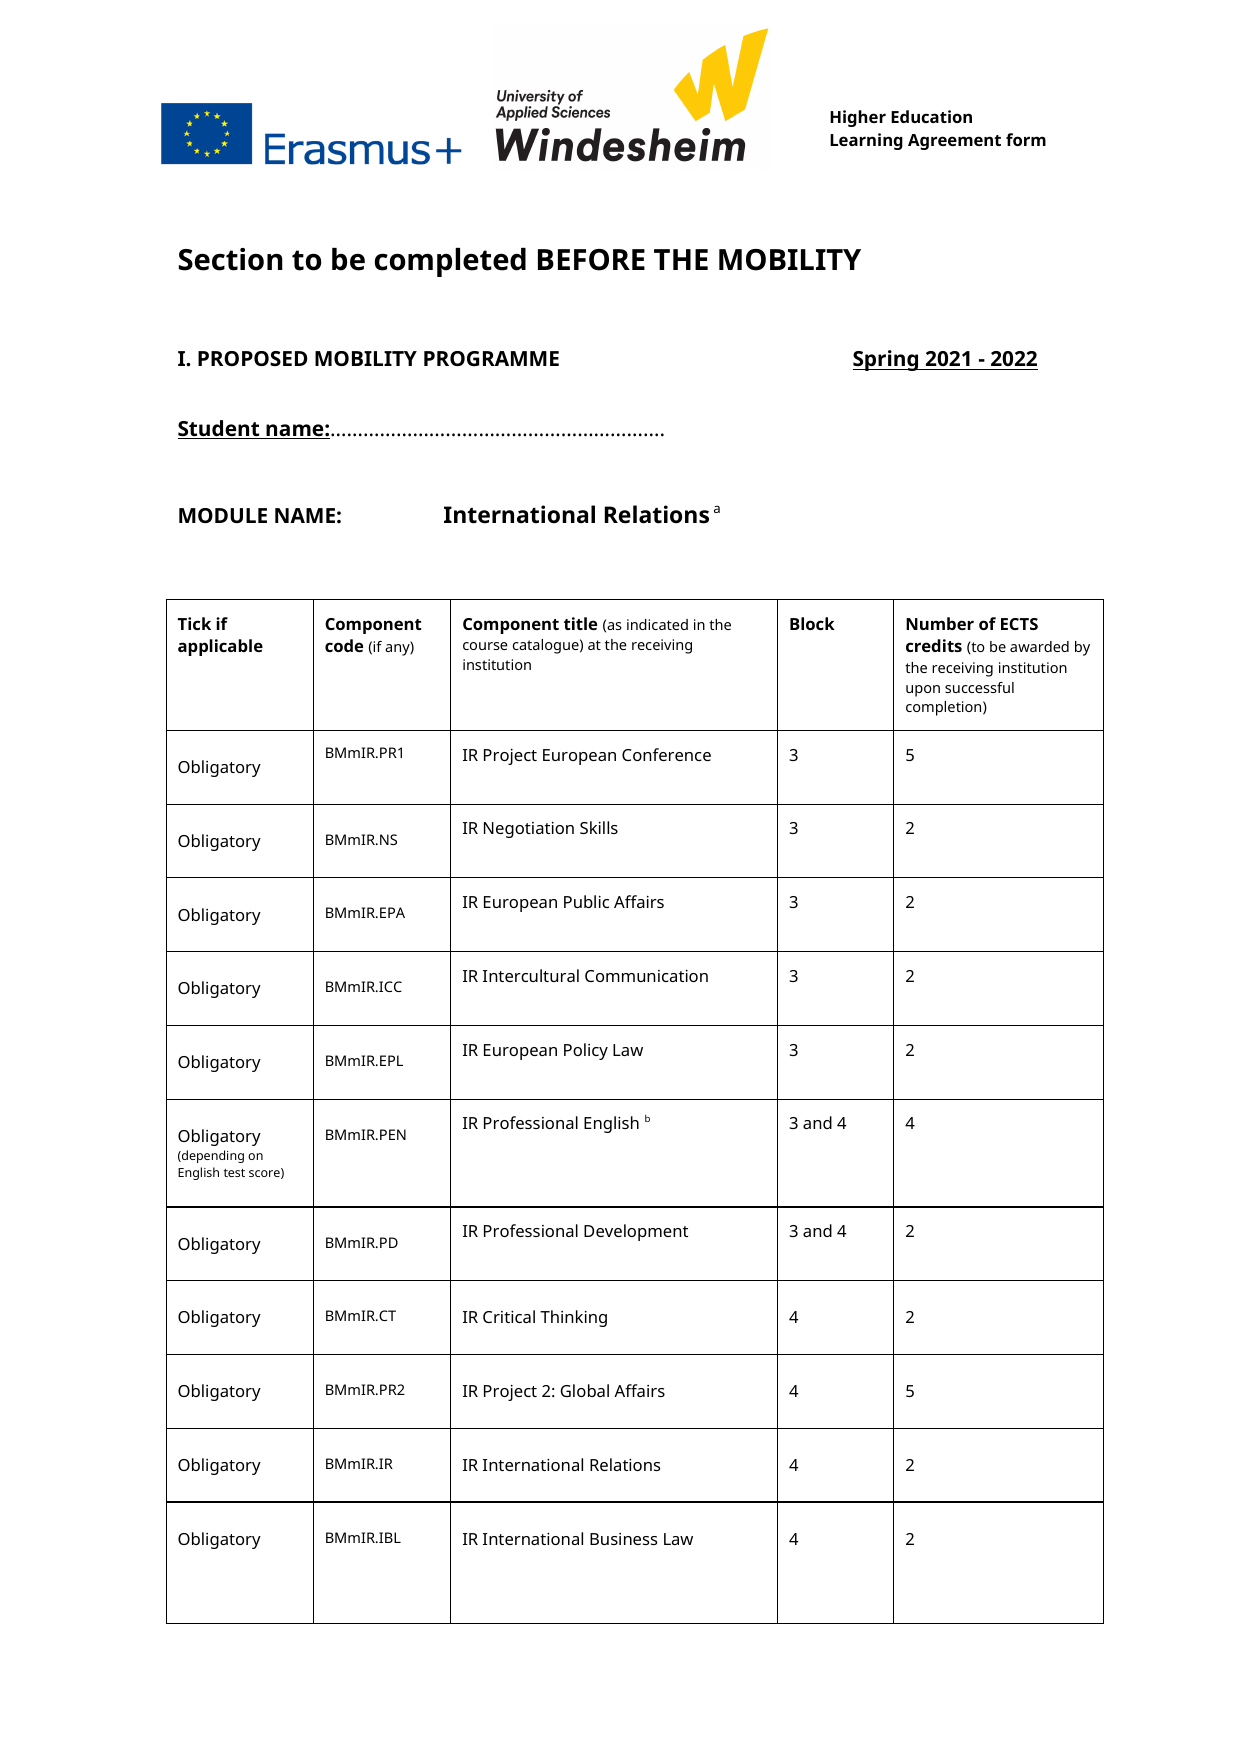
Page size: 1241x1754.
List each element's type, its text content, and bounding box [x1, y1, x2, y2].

table_header Tick if applicable [167, 600, 313, 730]
table_cell IR Project European Conference [451, 731, 777, 803]
table_cell 5 [894, 1355, 1103, 1428]
table_cell Obligatory [167, 878, 313, 951]
table_cell 2 [894, 1429, 1103, 1501]
picture [493, 24, 772, 173]
table_cell 2 [894, 952, 1103, 1025]
picture [161, 103, 462, 165]
table_cell BMmIR.IR [314, 1429, 450, 1501]
table_cell 3 [778, 731, 893, 803]
subtitle Section to be completed BEFORE THE MOBILITY [177, 239, 1092, 278]
table_cell 4 [894, 1100, 1103, 1206]
table_cell 2 [894, 878, 1103, 951]
table_cell IR Project 2: Global Affairs [451, 1355, 777, 1428]
table_cell Obligatory [167, 1503, 313, 1623]
table_header Component title (as indicated in the course catalogue) at the receiving institution [451, 600, 777, 730]
table_cell 2 [894, 1281, 1103, 1354]
text Student name:……………………………………………………. [177, 414, 1092, 442]
table_cell 2 [894, 1503, 1103, 1623]
table_cell BMmIR.PR2 [314, 1355, 450, 1428]
text MODULE NAME: International Relations a [177, 499, 1092, 530]
table_cell Obligatory [167, 805, 313, 877]
table_cell 2 [894, 1026, 1103, 1098]
table_cell BMmIR.EPA [314, 878, 450, 951]
table_cell BMmIR.PD [314, 1208, 450, 1280]
table_cell BMmIR.PEN [314, 1100, 450, 1206]
table_cell Obligatory [167, 1429, 313, 1501]
table_header Number of ECTS credits (to be awarded by the receiving institution upon successful completion) [894, 600, 1103, 730]
table_cell 3 [778, 878, 893, 951]
table_cell IR Professional English b [451, 1100, 777, 1206]
table_cell Obligatory [167, 731, 313, 803]
table_cell 2 [894, 805, 1103, 877]
table_cell 4 [778, 1281, 893, 1354]
table_cell 4 [778, 1429, 893, 1501]
table_cell BMmIR.NS [314, 805, 450, 877]
table_cell BMmIR.ICC [314, 952, 450, 1025]
table_cell BMmIR.IBL [314, 1503, 450, 1623]
table_cell Obligatory [167, 952, 313, 1025]
table_cell 4 [778, 1355, 893, 1428]
table_cell IR Negotiation Skills [451, 805, 777, 877]
table_header Block [778, 600, 893, 730]
table_cell Obligatory [167, 1281, 313, 1354]
table_cell BMmIR.EPL [314, 1026, 450, 1098]
table_cell Obligatory [167, 1208, 313, 1280]
table_cell 3 [778, 805, 893, 877]
table_cell IR Critical Thinking [451, 1281, 777, 1354]
table_cell 5 [894, 731, 1103, 803]
table_cell 3 [778, 1026, 893, 1098]
table_cell Obligatory [167, 1026, 313, 1098]
table_cell 3 and 4 [778, 1208, 893, 1280]
table_cell Obligatory (depending on English test score) [167, 1100, 313, 1206]
table_cell IR European Public Affairs [451, 878, 777, 951]
table_cell 2 [894, 1208, 1103, 1280]
table_cell Obligatory [167, 1355, 313, 1428]
table_cell 3 and 4 [778, 1100, 893, 1206]
table_header Component code (if any) [314, 600, 450, 730]
table_cell 3 [778, 952, 893, 1025]
table_cell BMmIR.CT [314, 1281, 450, 1354]
text I. PROPOSED MOBILITY PROGRAMME Spring 2021 - 2022 [177, 344, 1092, 373]
table_cell 4 [778, 1503, 893, 1623]
table_cell IR Intercultural Communication [451, 952, 777, 1025]
table_cell IR Professional Development [451, 1208, 777, 1280]
table_cell IR International Business Law [451, 1503, 777, 1623]
table_cell IR International Relations [451, 1429, 777, 1501]
table_cell BMmIR.PR1 [314, 731, 450, 803]
table_cell IR European Policy Law [451, 1026, 777, 1098]
